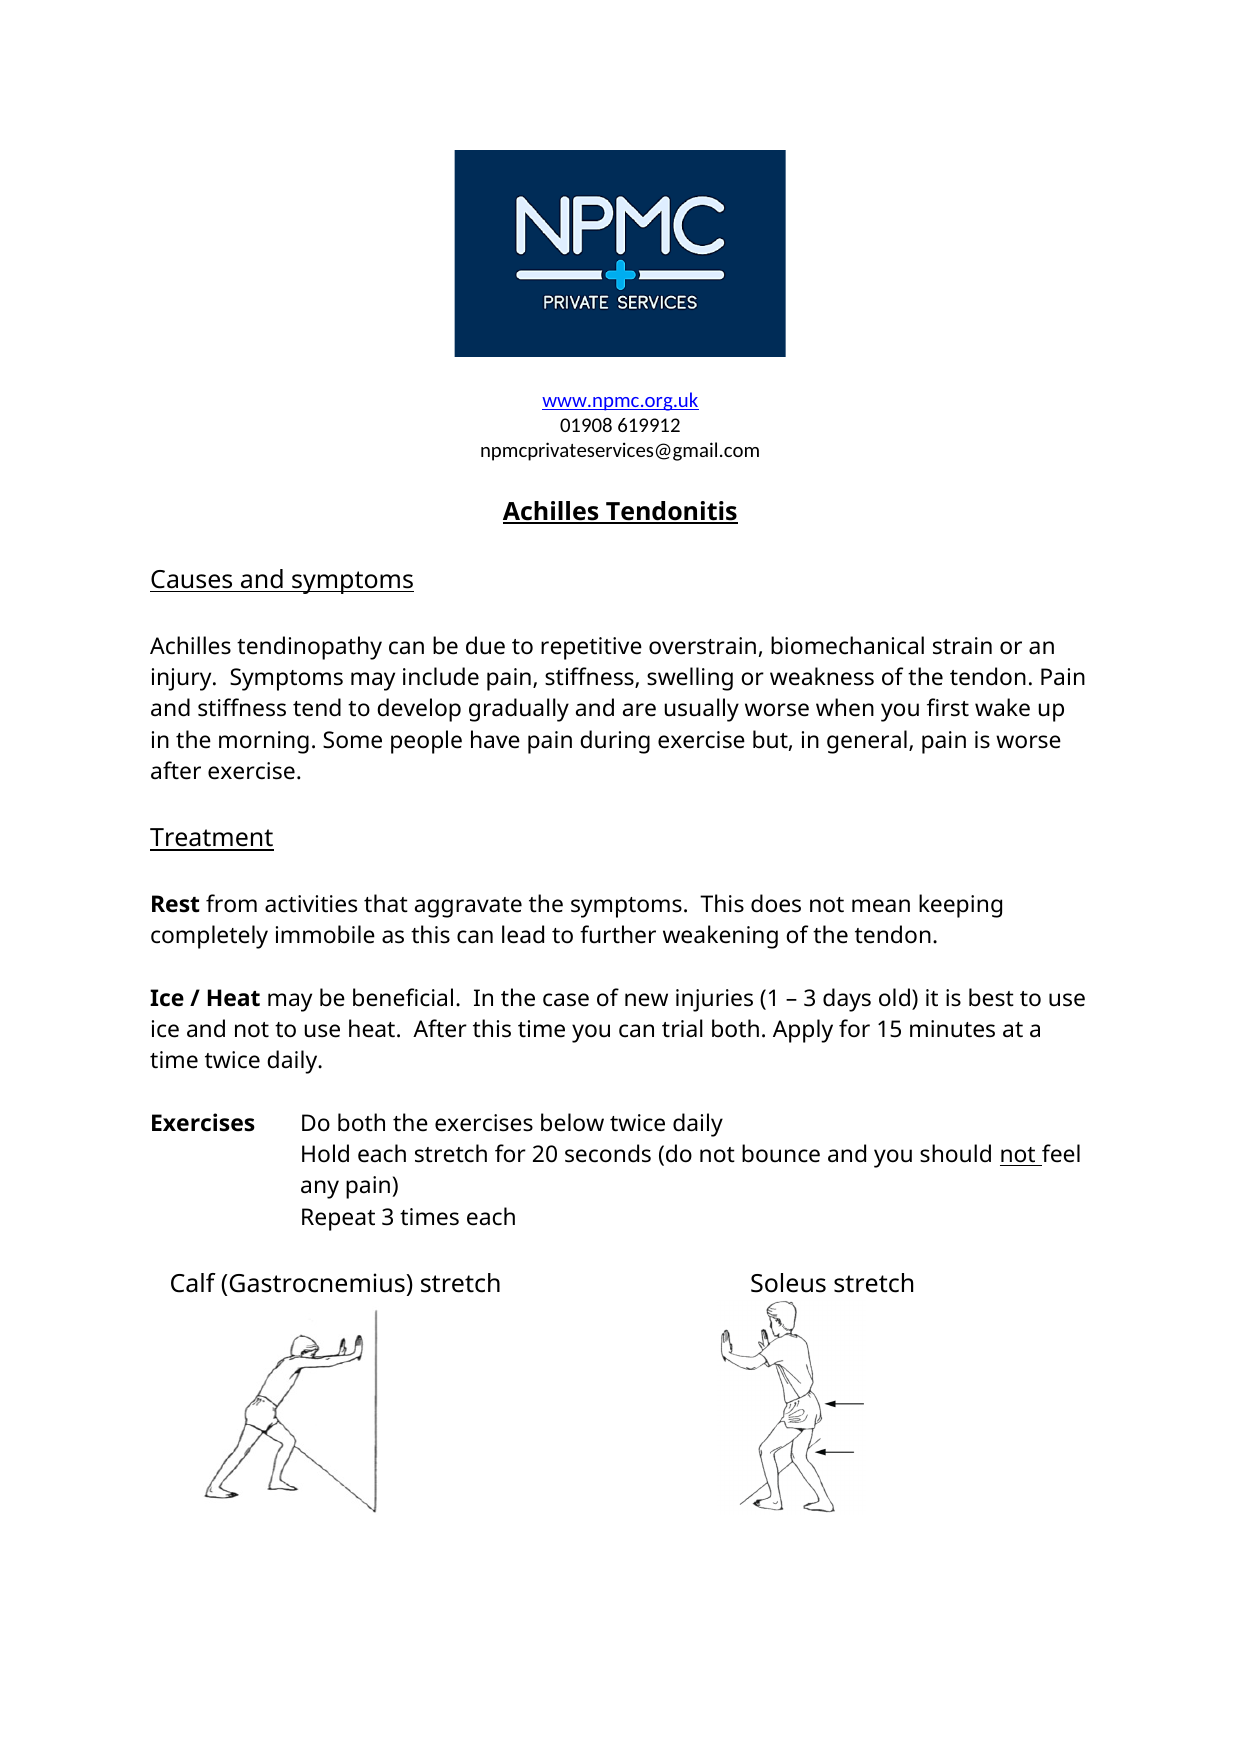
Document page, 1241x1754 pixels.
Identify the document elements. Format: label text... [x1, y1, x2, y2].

picture [454, 150, 786, 357]
text Hold each stretch for 20 seconds (do not bounce and you should not feel any pain) [300, 1138, 1090, 1201]
picture [716, 1300, 867, 1515]
text 01908 619912 [150, 412, 1090, 438]
text Achilles tendinopathy can be due to repetitive overstrain, biomechanical strain or an injury. Symptoms may include pain, stiffness, swelling or weakness of the tendon. Pain and stiffness tend to develop gradually and are usually worse when you first wake up in the morning. Some people have pain during exercise but, in general, pain is worse after exercise. [150, 630, 1090, 786]
text Exercises Do both the exercises below twice daily [150, 1107, 1090, 1138]
text npmcprivateservices@gmail.com [150, 438, 1090, 463]
text Ice / Heat may be beneficial. In the case of new injuries (1 – 3 days old) it is best to use ice and not to use heat. After this time you can trial both. Apply for 15 minutes at a time twice daily. [150, 982, 1090, 1076]
text Calf (Gastrocnemius) stretch Soleus stretch [150, 1266, 1090, 1300]
text Rest from activities that aggravate the symptoms. This does not mean keeping completely immobile as this can lead to further weakening of the tendon. [150, 888, 1090, 951]
text Treatment [150, 820, 1090, 854]
picture [161, 1306, 395, 1515]
text Achilles Tendonitis [150, 493, 1090, 528]
text www.npmc.org.uk [150, 387, 1090, 412]
text Repeat 3 times each [150, 1201, 1090, 1232]
text Causes and symptoms [150, 562, 1090, 596]
